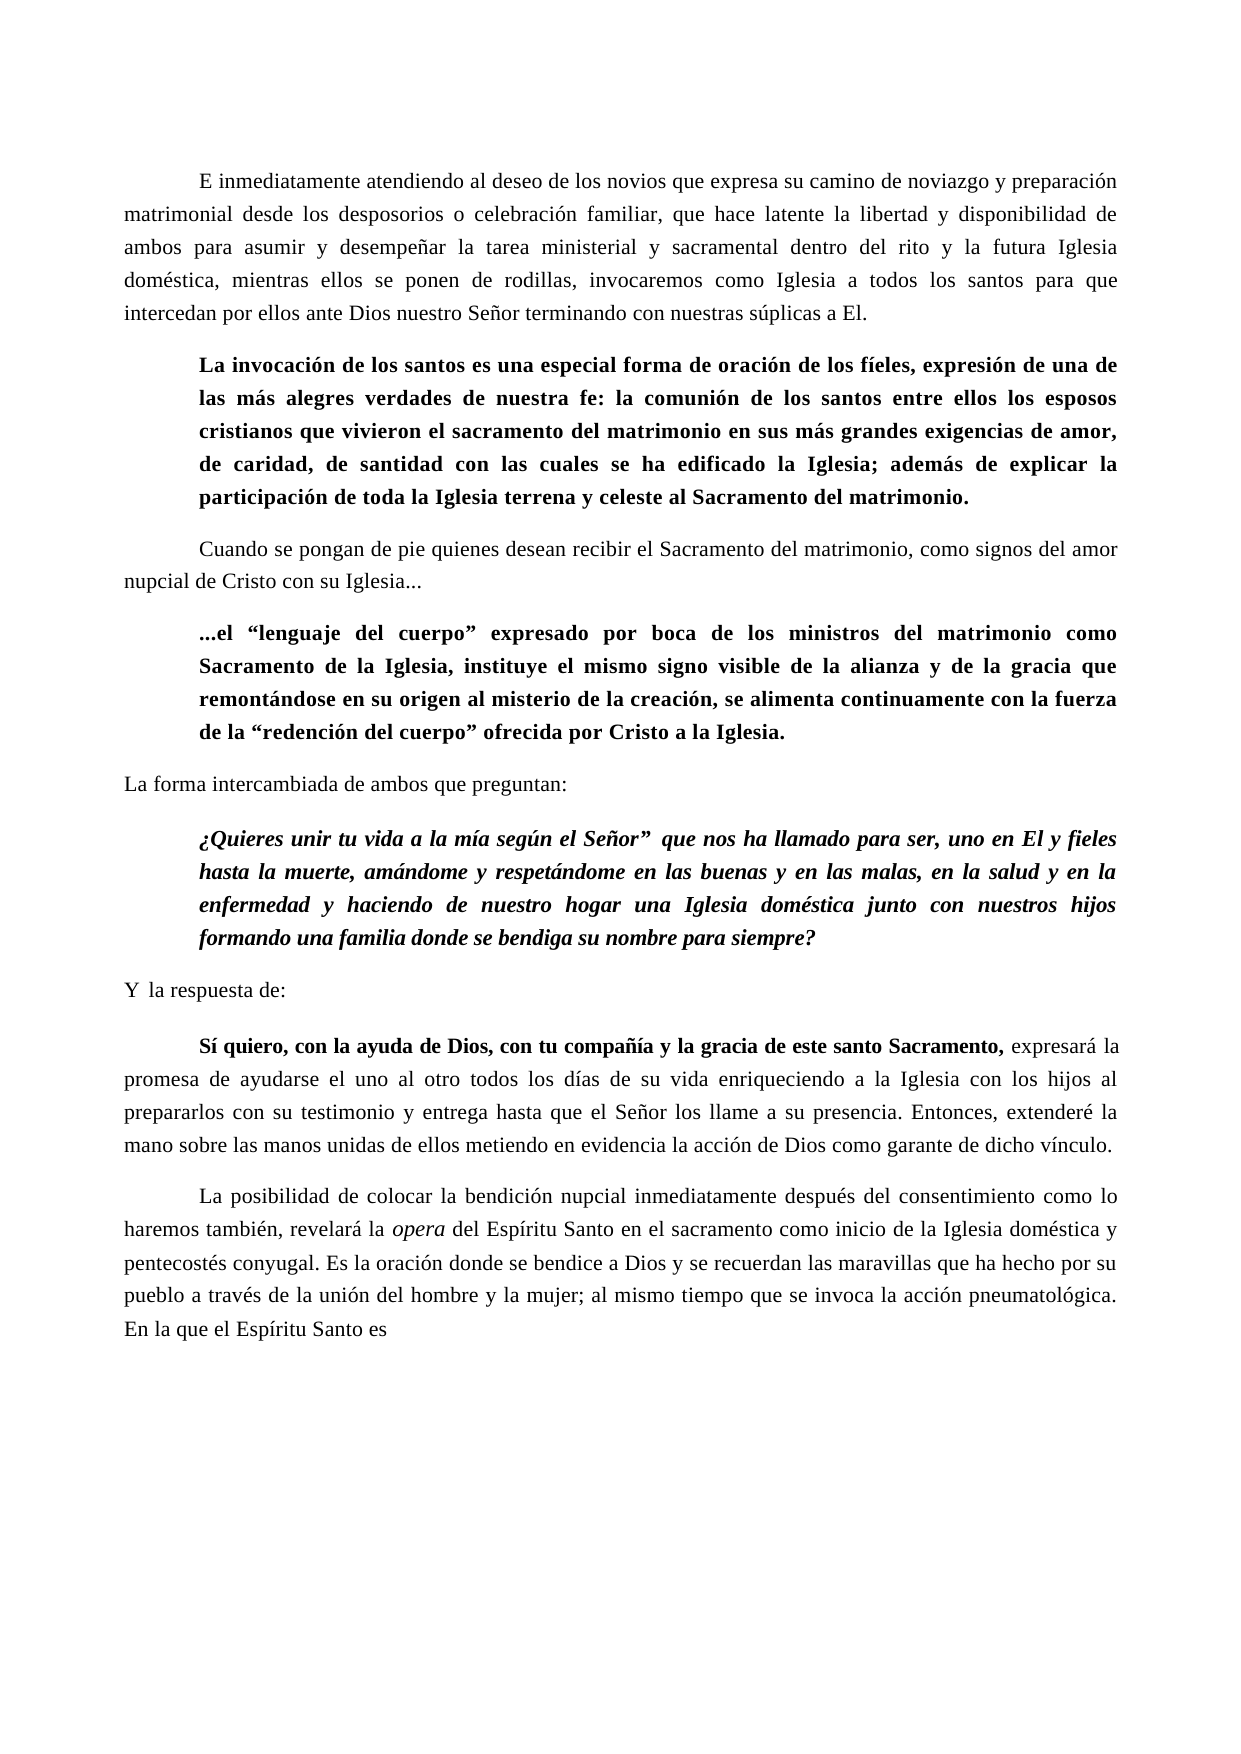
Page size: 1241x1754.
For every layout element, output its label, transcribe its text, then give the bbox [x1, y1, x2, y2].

text La invocación de los santos es una especial forma de oración de los fíeles, expresión de una de las más alegres verdades de nuestra fe: la comunión de los santos entre ellos los esposos cristianos que vivieron el sacramento del matrimonio en sus más grandes exigencias de amor, de caridad, de santidad con las cuales se ha edificado la Iglesia; además de explicar la participación de toda la Iglesia terrena y celeste al Sacramento del matrimonio. [199, 346, 1119, 511]
text Sí quiero, con la ayuda de Dios, con tu compañía y la gracia de este santo Sacramento, expresará la promesa de ayudarse el uno al otro todos los días de su vida enriqueciendo a la Iglesia con los hijos al prepararlos con su testimonio y entrega hasta que el Señor los llame a su presencia. Entonces, extenderé la mano sobre las manos unidas de ellos metiendo en evidencia la acción de Dios como garante de dicho vínculo. [124, 1027, 1119, 1159]
text La forma intercambiada de ambos que preguntan: [124, 773, 1124, 795]
text ...el “lenguaje del cuerpo” expresado por boca de los ministros del matrimonio como Sacramento de la Iglesia, instituye el mismo signo visible de la alianza y de la gracia que remontándose en su origen al misterio de la creación, se alimenta continuamente con la fuerza de la “redención del cuerpo” ofrecida por Cristo a la Iglesia. [199, 614, 1119, 746]
text ¿Quieres unir tu vida a la mía según el Señor” que nos ha llamado para ser, uno en El y fieles hasta la muerte, amándome y respetándome en las buenas y en las malas, en la salud y en la enfermedad y haciendo de nuestro hogar una Iglesia doméstica junto con nuestros hijos formando una familia donde se bendiga su nombre para siempre? [199, 820, 1119, 952]
text La posibilidad de colocar la bendición nupcial inmediatamente después del consentimiento como lo haremos también, revelará la opera del Espíritu Santo en el sacramento como inicio de la Iglesia doméstica y pentecostés conyugal. Es la oración donde se bendice a Dios y se recuerdan las maravillas que ha hecho por su pueblo a través de la unión del hombre y la mujer; al mismo tiempo que se invoca la acción pneumatológica. En la que el Espíritu Santo es [124, 1177, 1119, 1343]
list la respuesta de: [124, 980, 1124, 1002]
text E inmediatamente atendiendo al deseo de los novios que expresa su camino de noviazgo y preparación matrimonial desde los desposorios o celebración familiar, que hace latente la libertad y disponibilidad de ambos para asumir y desempeñar la tarea ministerial y sacramental dentro del rito y la futura Iglesia doméstica, mientras ellos se ponen de rodillas, invocaremos como Iglesia a todos los santos para que intercedan por ellos ante Dios nuestro Señor terminando con nuestras súplicas a El. [124, 162, 1119, 327]
text Cuando se pongan de pie quienes desean recibir el Sacramento del matrimonio, como signos del amor nupcial de Cristo con su Iglesia... [124, 530, 1119, 595]
